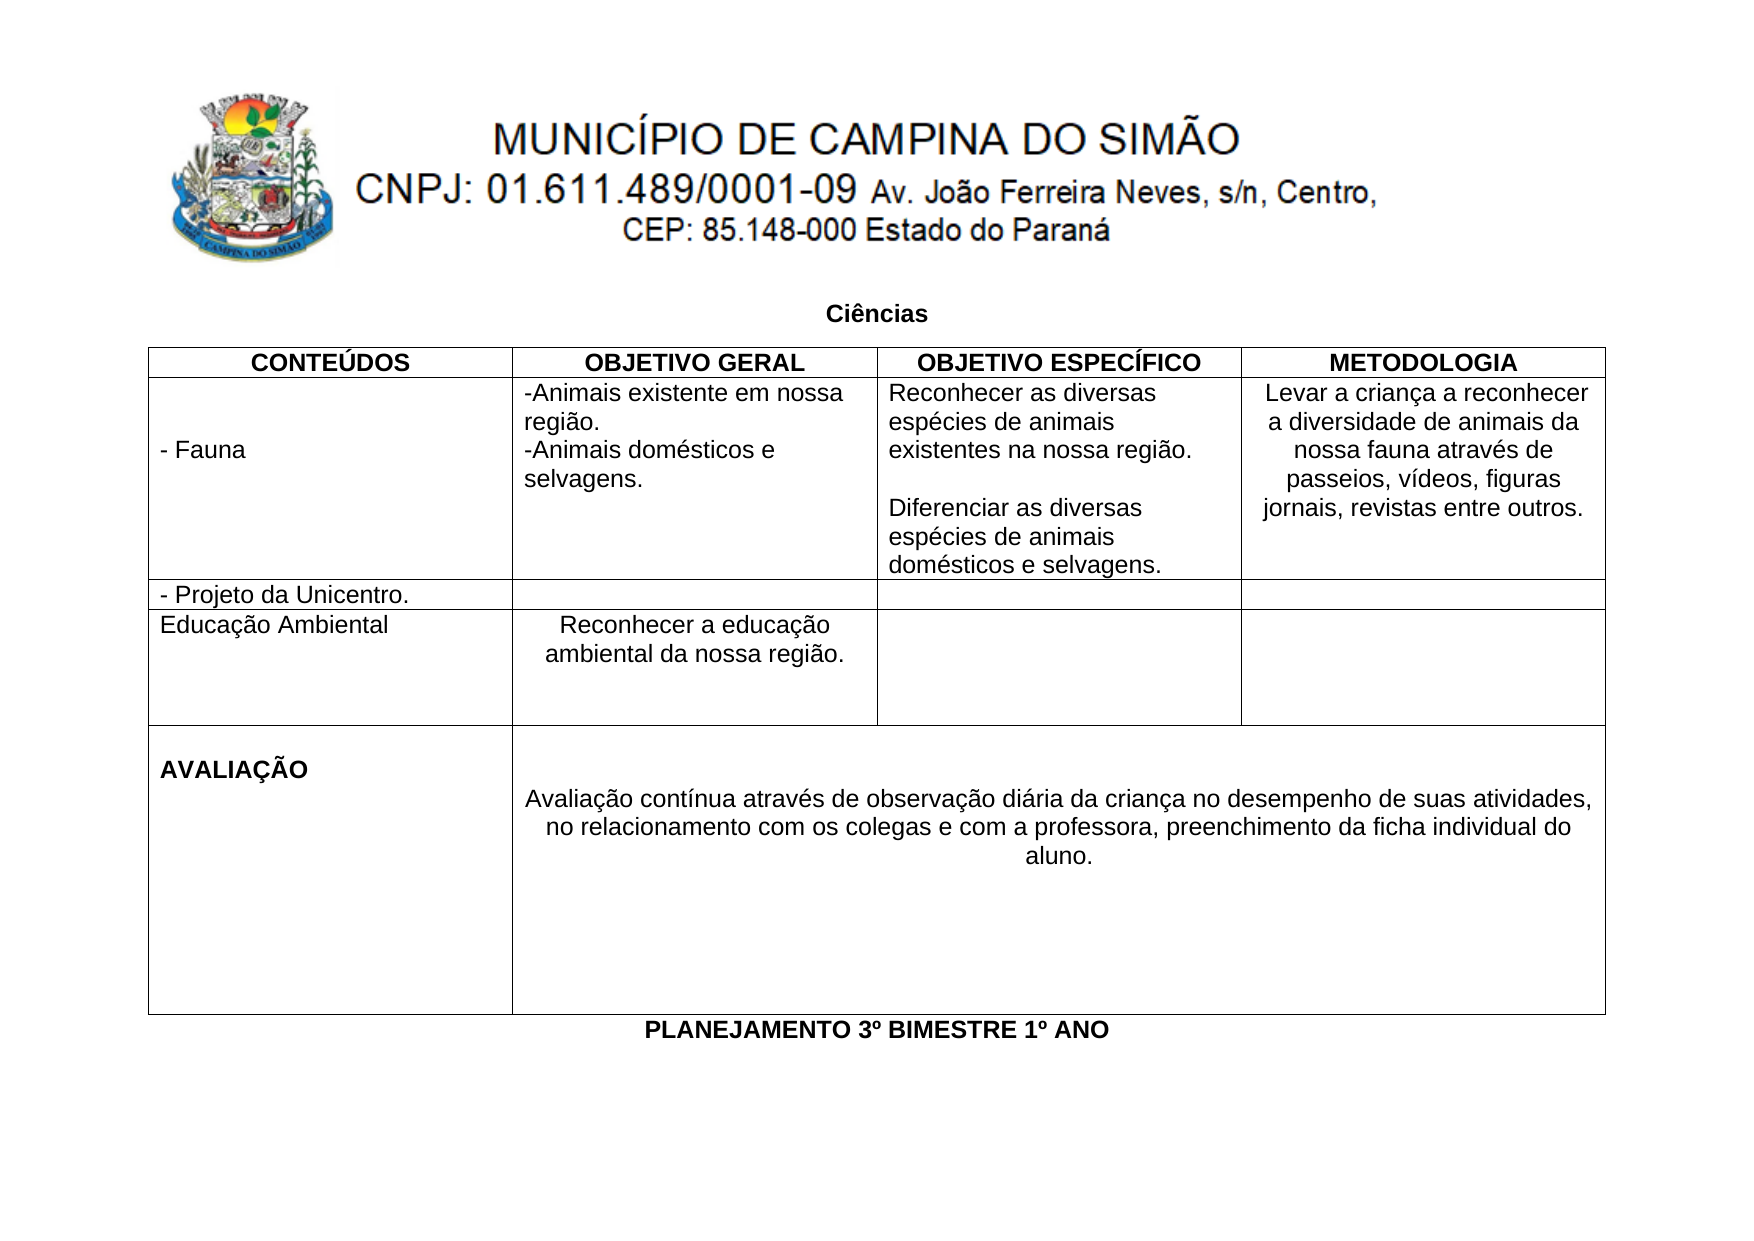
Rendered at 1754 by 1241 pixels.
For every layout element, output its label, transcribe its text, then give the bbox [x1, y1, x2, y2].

table_cell [1242, 610, 1605, 725]
picture [147, 73, 1390, 271]
table_cell - Projeto da Unicentro. [149, 580, 512, 609]
table_header CONTEÚDOS [149, 348, 512, 377]
table_cell -Animais existente em nossa região. -Animais domésticos e selvagens. [513, 378, 877, 579]
table_cell [513, 580, 877, 609]
text Ciências [148, 299, 1606, 328]
table_cell [1242, 580, 1605, 609]
table_header OBJETIVO GERAL [513, 348, 877, 377]
table_cell AVALIAÇÃO [149, 726, 512, 1014]
table_cell Reconhecer as diversas espécies de animais existentes na nossa região. Diferenciar as diversas espécies de animais domésticos e selvagens. [878, 378, 1241, 579]
text PLANEJAMENTO 3º BIMESTRE 1º ANO [148, 1015, 1606, 1043]
table_cell Reconhecer a educação ambiental da nossa região. [513, 610, 877, 725]
table_cell [878, 610, 1241, 725]
table_cell [878, 580, 1241, 609]
table_cell Avaliação contínua através de observação diária da criança no desempenho de suas atividades, no relacionamento com os colegas e com a professora, preenchimento da ficha individual do aluno. [513, 726, 1605, 1014]
table_header METODOLOGIA [1242, 348, 1605, 377]
table_header OBJETIVO ESPECÍFICO [878, 348, 1241, 377]
table_cell Educação Ambiental [149, 610, 512, 725]
table_cell Levar a criança a reconhecer a diversidade de animais da nossa fauna através de passeios, vídeos, figuras jornais, revistas entre outros. [1242, 378, 1605, 579]
table_cell - Fauna [149, 378, 512, 579]
